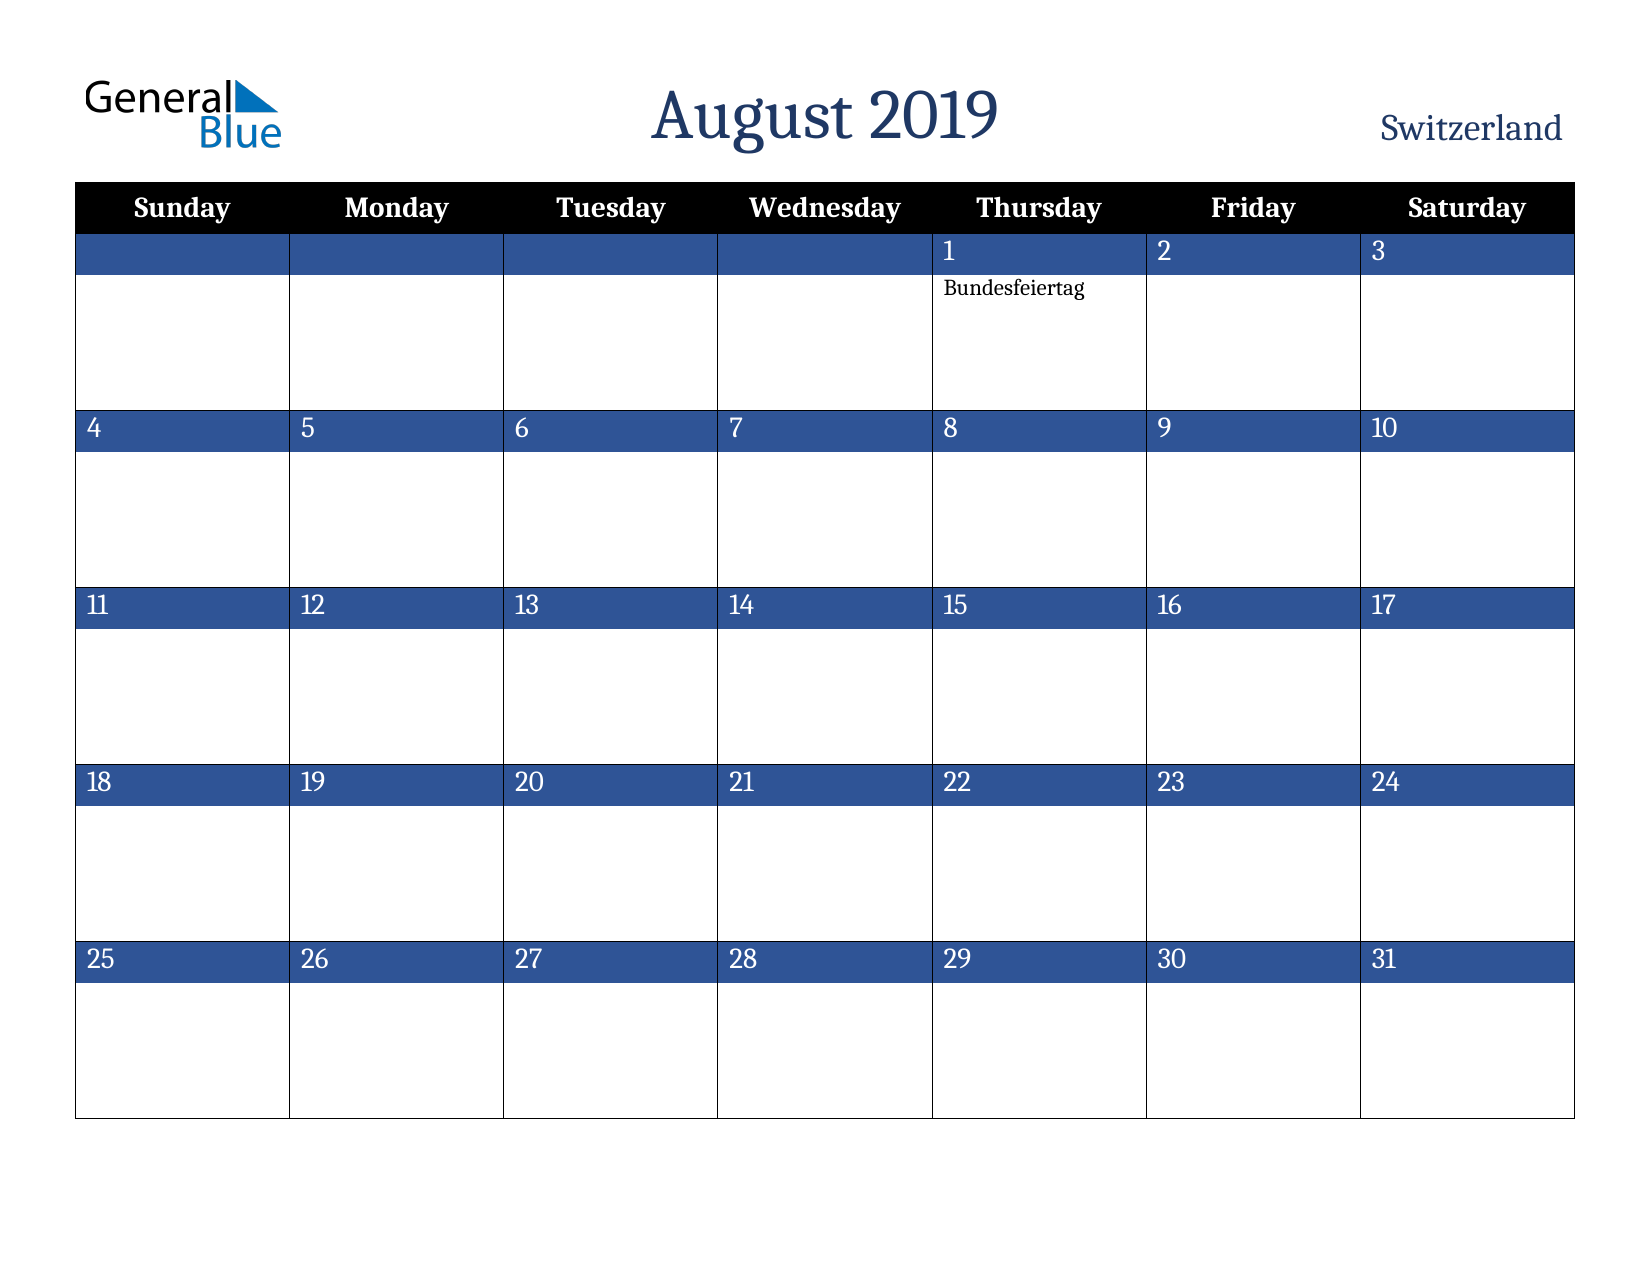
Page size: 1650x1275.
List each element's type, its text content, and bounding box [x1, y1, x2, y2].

table_cell 20 [504, 765, 717, 806]
table_cell 9 [1147, 411, 1360, 452]
table_cell [718, 983, 932, 1118]
table_cell 13 [504, 588, 717, 629]
table_cell [718, 452, 932, 587]
table_cell 5 [290, 411, 503, 452]
table_cell 17 [1361, 588, 1574, 629]
picture [86, 80, 281, 148]
table_cell Monday [290, 183, 503, 233]
table_cell [504, 452, 717, 587]
table_cell 7 [718, 411, 932, 452]
table_header [76, 75, 503, 182]
table_cell [933, 629, 1146, 764]
table_cell [504, 806, 717, 941]
table_header Switzerland [1146, 75, 1574, 182]
table_cell [1147, 452, 1360, 587]
table_cell [76, 983, 289, 1118]
table_cell [718, 234, 932, 275]
table_cell [933, 983, 1146, 1118]
table_cell 19 [290, 765, 503, 806]
table_cell [1147, 275, 1360, 410]
table_cell [76, 234, 289, 275]
table_cell Wednesday [718, 183, 932, 233]
table_cell Bundesfeiertag [933, 275, 1146, 410]
table_cell [933, 452, 1146, 587]
table_cell 21 [718, 765, 932, 806]
table_cell [504, 983, 717, 1118]
table_cell 22 [933, 765, 1146, 806]
table_cell [290, 234, 503, 275]
table_cell 23 [1147, 765, 1360, 806]
table_cell 25 [76, 942, 289, 983]
table_cell Tuesday [504, 183, 717, 233]
table_cell [1361, 452, 1574, 587]
table_cell Friday [1147, 183, 1360, 233]
table_cell 2 [1147, 234, 1360, 275]
table_cell 18 [76, 765, 289, 806]
table_cell [290, 806, 503, 941]
table_cell [76, 629, 289, 764]
table_cell 26 [290, 942, 503, 983]
table_cell 1 [933, 234, 1146, 275]
table_cell [290, 629, 503, 764]
table_cell [290, 452, 503, 587]
table_cell [1147, 806, 1360, 941]
table_cell [290, 983, 503, 1118]
table_cell 30 [1147, 942, 1360, 983]
table_cell [504, 275, 717, 410]
table_cell [718, 275, 932, 410]
table_cell [1361, 806, 1574, 941]
table_cell Thursday [933, 183, 1146, 233]
table_header August 2019 [504, 75, 1146, 182]
table_cell 4 [76, 411, 289, 452]
table_cell [1361, 983, 1574, 1118]
table_cell 15 [933, 588, 1146, 629]
table_cell [76, 806, 289, 941]
table_cell [1361, 275, 1574, 410]
table_cell [1147, 983, 1360, 1118]
table_cell 29 [933, 942, 1146, 983]
table_cell [504, 234, 717, 275]
table_cell 24 [1361, 765, 1574, 806]
table_cell 14 [718, 588, 932, 629]
table_cell [76, 275, 289, 410]
table_cell [718, 806, 932, 941]
table_cell 6 [504, 411, 717, 452]
table_cell 8 [933, 411, 1146, 452]
table_cell Sunday [76, 183, 289, 233]
table_cell [1361, 629, 1574, 764]
table_cell Saturday [1361, 183, 1574, 233]
table_cell 28 [718, 942, 932, 983]
table_cell [290, 275, 503, 410]
table_cell 12 [290, 588, 503, 629]
table_cell 27 [504, 942, 717, 983]
table_cell 10 [1361, 411, 1574, 452]
table_cell 3 [1361, 234, 1574, 275]
table_cell 16 [1147, 588, 1360, 629]
table_cell [933, 806, 1146, 941]
table_cell 31 [1361, 942, 1574, 983]
table_cell [1147, 629, 1360, 764]
table_cell [504, 629, 717, 764]
table_cell [76, 452, 289, 587]
table_cell 11 [76, 588, 289, 629]
table_cell [718, 629, 932, 764]
